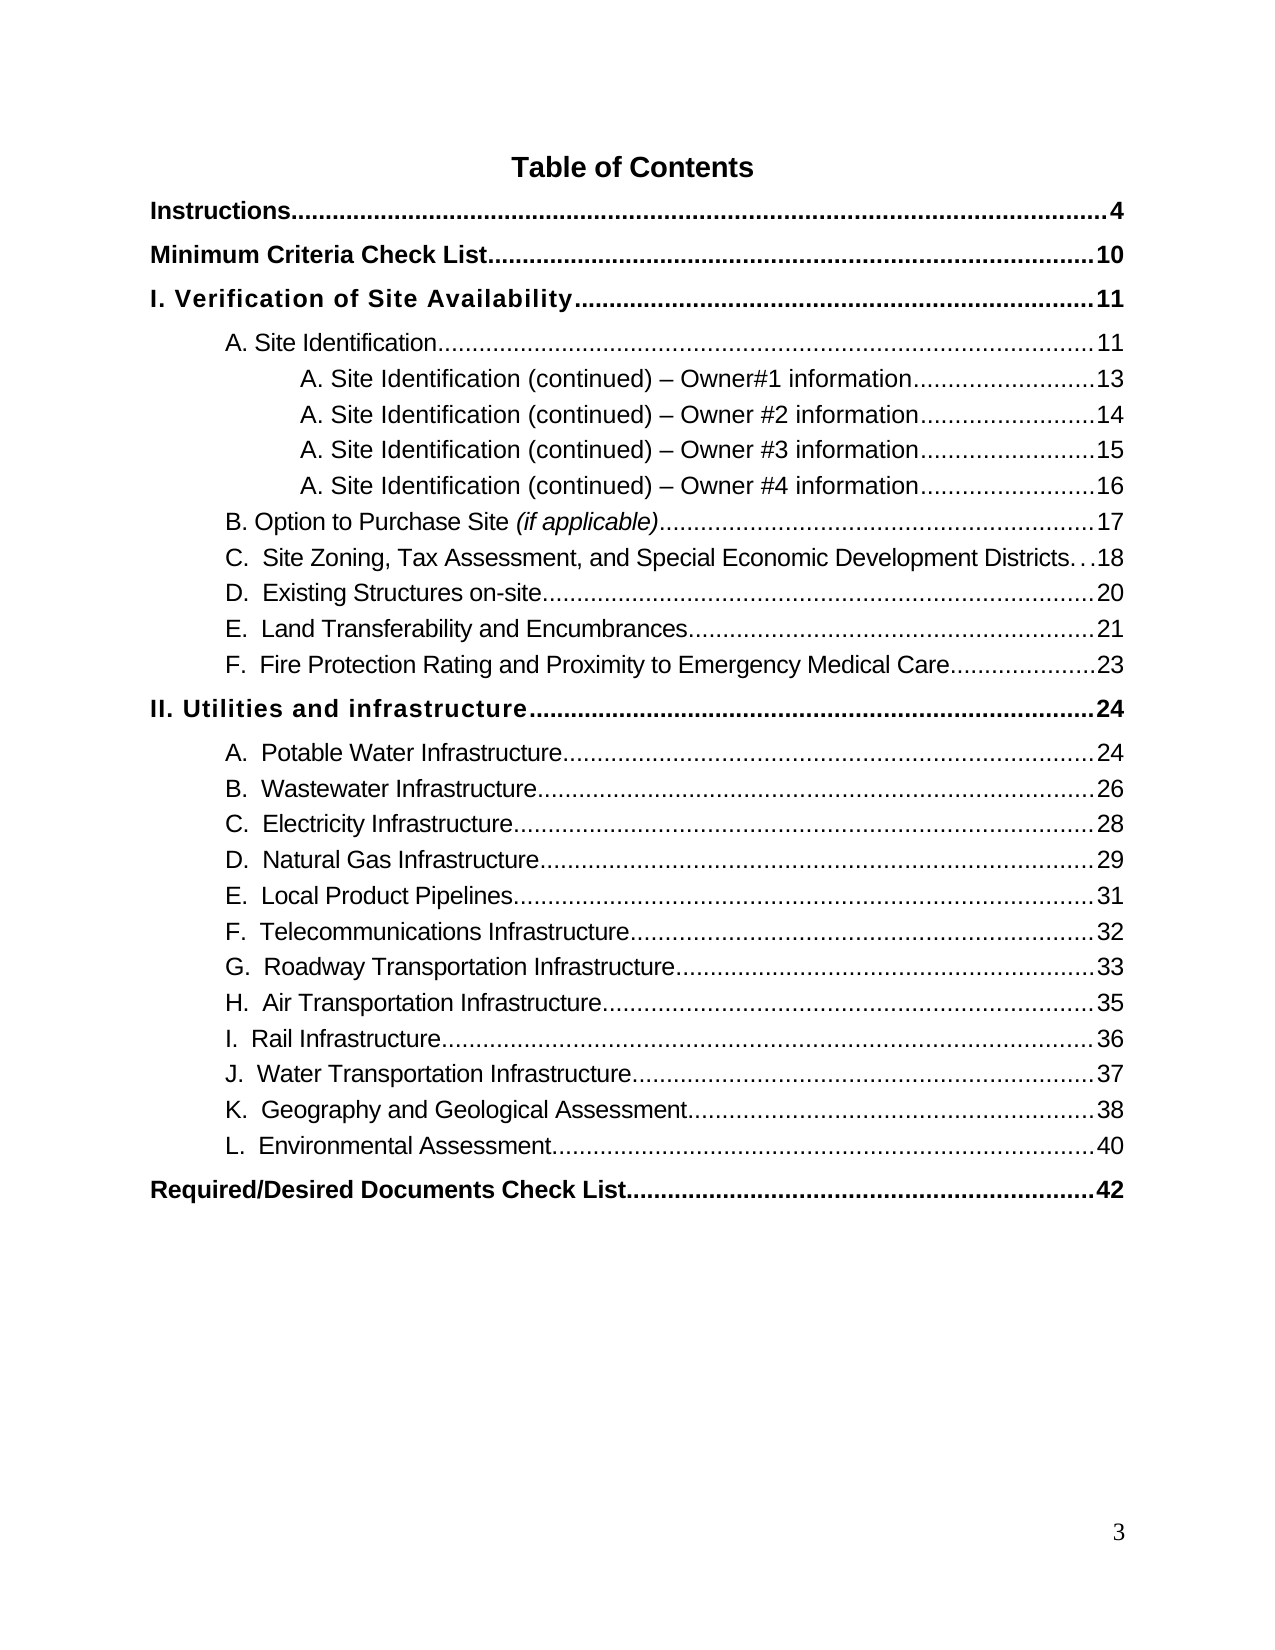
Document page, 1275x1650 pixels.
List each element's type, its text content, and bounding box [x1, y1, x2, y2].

text J. Water Transportation Infrastructure 37 [225, 1059, 1125, 1088]
text A. Potable Water Infrastructure 24 [225, 738, 1125, 767]
text L. Environmental Assessment 40 [225, 1131, 1125, 1160]
text II. Utilities and infrastructure 24 [150, 694, 1125, 723]
text F. Fire Protection Rating and Proximity to Emergency Medical Care 23 [225, 650, 1125, 678]
text Instructions 4 [150, 196, 1125, 225]
text F. Telecommunications Infrastructure 32 [225, 917, 1125, 945]
text Table of Contents [141, 150, 1125, 183]
text Minimum Criteria Check List 10 [150, 240, 1125, 269]
text E. Land Transferability and Encumbrances 21 [225, 614, 1125, 643]
text G. Roadway Transportation Infrastructure 33 [225, 952, 1125, 981]
text A. Site Identification 11 [225, 328, 1125, 357]
text Required/Desired Documents Check List 42 [150, 1175, 1125, 1204]
text I. Rail Infrastructure 36 [225, 1024, 1125, 1052]
text H. Air Transportation Infrastructure 35 [225, 988, 1125, 1017]
text A. Site Identification (continued) – Owner#1 information 13 [300, 364, 1125, 393]
text K. Geography and Geological Assessment 38 [225, 1095, 1125, 1124]
text B. Wastewater Infrastructure 26 [225, 774, 1125, 802]
text D. Existing Structures on-site 20 [225, 578, 1125, 607]
text A. Site Identification (continued) – Owner #4 information 16 [300, 471, 1125, 500]
text C. Electricity Infrastructure 28 [225, 809, 1125, 838]
text I. Verification of Site Availability 11 [150, 284, 1125, 313]
text B. Option to Purchase Site (if applicable) 17 [225, 507, 1125, 536]
text E. Local Product Pipelines 31 [225, 881, 1125, 909]
text D. Natural Gas Infrastructure 29 [225, 845, 1125, 874]
text C. Site Zoning, Tax Assessment, and Special Economic Development Districts 18 [225, 543, 1125, 571]
text A. Site Identification (continued) – Owner #2 information 14 [300, 400, 1125, 428]
text A. Site Identification (continued) – Owner #3 information 15 [300, 435, 1125, 464]
